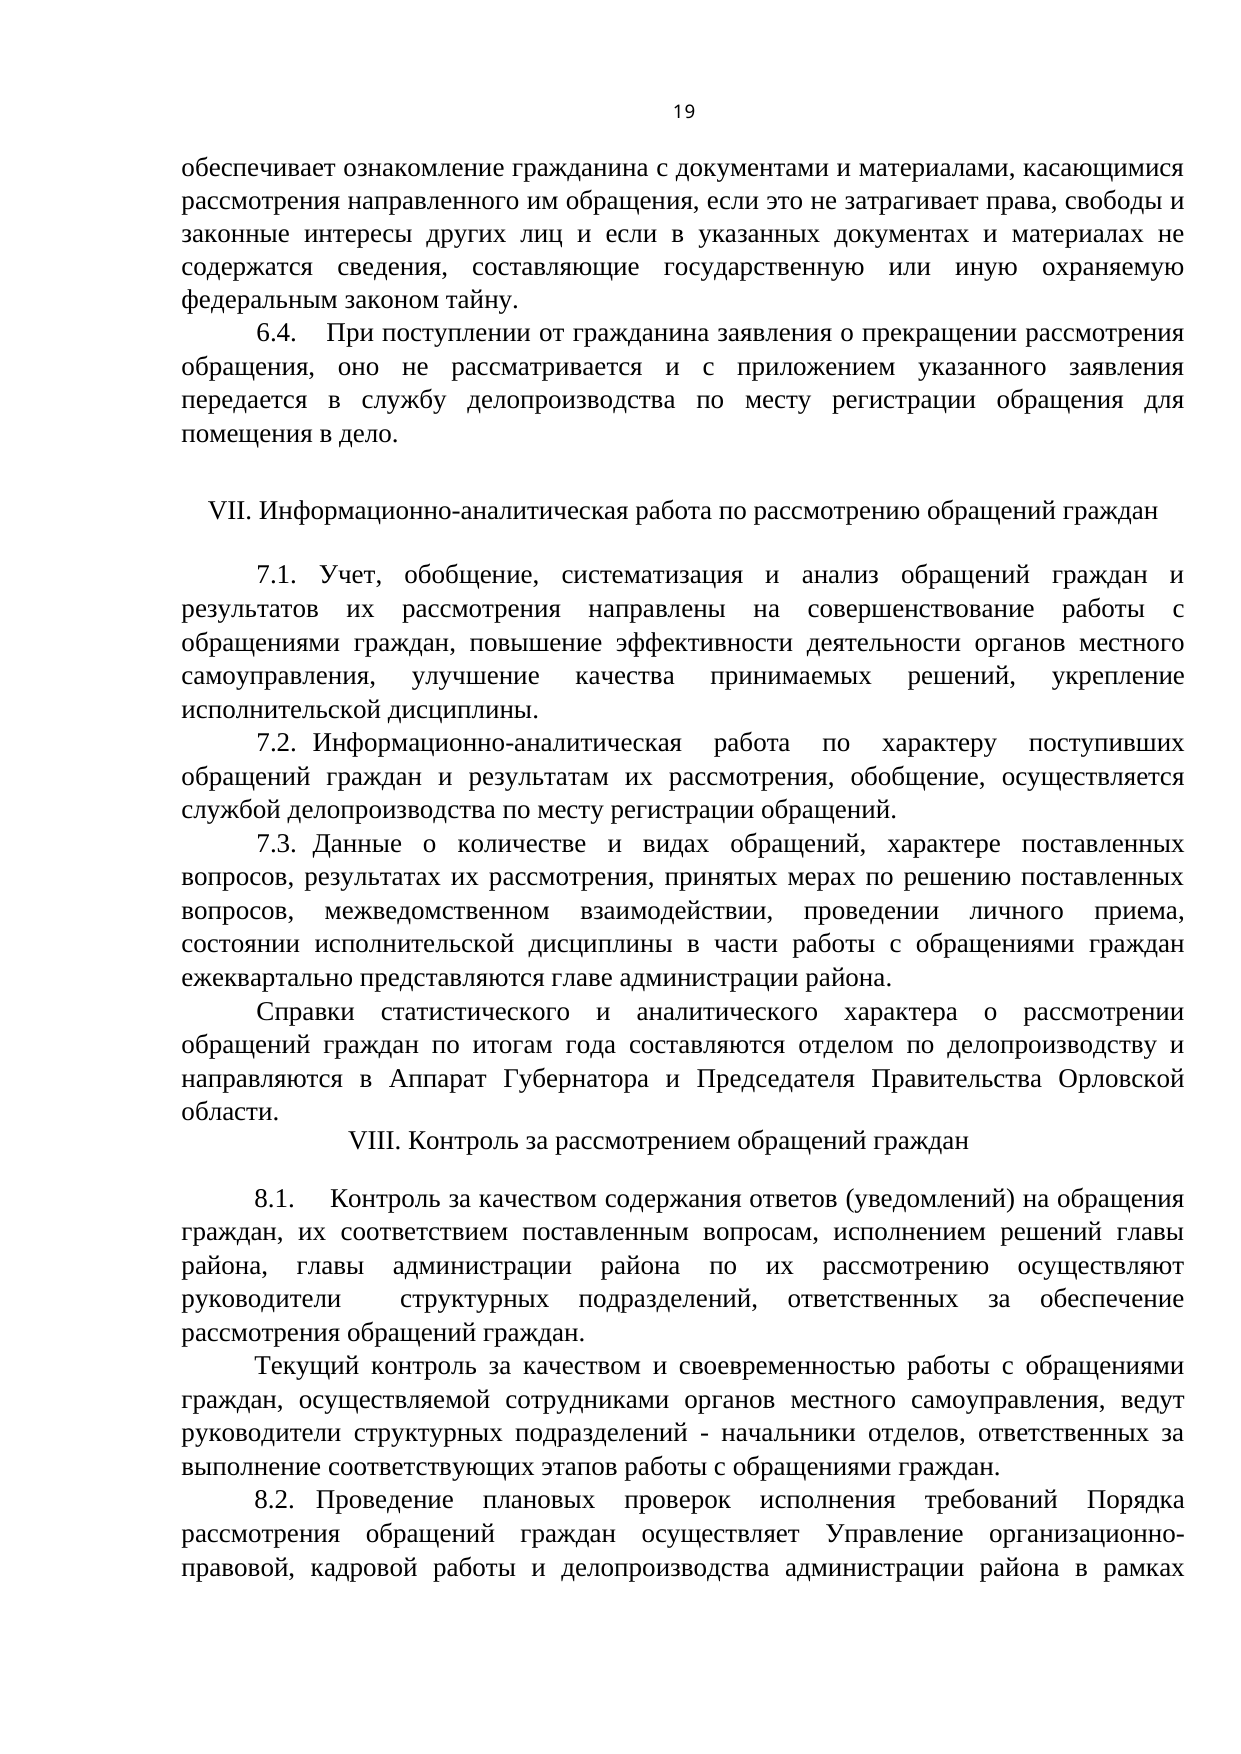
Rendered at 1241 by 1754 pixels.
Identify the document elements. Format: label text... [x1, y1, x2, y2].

list Контроль за качеством содержания ответов (уведомлений) на обращения граждан, их соответствием поставленным вопросам, исполнением решений главы района, главы администрации района по их рассмотрению осуществляют руководители структурных подразделений, ответственных за обеспечение рассмотрения обращений граждан. [181, 1180, 1186, 1348]
text VIII. Контроль за рассмотрением обращений граждан [348, 1127, 1188, 1154]
list Данные о количестве и видах обращений, характере поставленных вопросов, результатах их рассмотрения, принятых мерах по решению поставленных вопросов, межведомственном взаимодействии, проведении личного приема, состоянии исполнительской дисциплины в части работы с обращениями граждан ежеквартально представляются главе администрации района. [181, 826, 1186, 993]
text Текущий контроль за качеством и своевременностью работы с обращениями граждан, осуществляемой сотрудниками органов местного самоуправления, ведут руководители структурных подразделений - начальники отделов, ответственных за выполнение соответствующих этапов работы с обращениями граждан. [181, 1348, 1186, 1482]
list При поступлении от гражданина заявления о прекращении рассмотрения обращения, оно не рассматривается и с приложением указанного заявления передается в службу делопроизводства по месту регистрации обращения для помещения в дело. [181, 315, 1186, 449]
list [181, 150, 1186, 315]
list Учет, обобщение, систематизация и анализ обращений граждан и результатов их рассмотрения направлены на совершенствование работы с обращениями граждан, повышение эффективности деятельности органов местного самоуправления, улучшение качества принимаемых решений, укрепление исполнительской дисциплины. [181, 557, 1186, 725]
text Справки статистического и аналитического характера о рассмотрении обращений граждан по итогам года составляются отделом по делопроизводству и направляются в Аппарат Губернатора и Председателя Правительства Орловской области. [181, 993, 1186, 1127]
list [181, 1482, 1186, 1583]
text VII. Информационно-аналитическая работа по рассмотрению обращений граждан [179, 493, 1188, 526]
list Информационно-аналитическая работа по характеру поступивших обращений граждан и результатам их рассмотрения, обобщение, осуществляется службой делопроизводства по месту регистрации обращений. [181, 725, 1186, 826]
